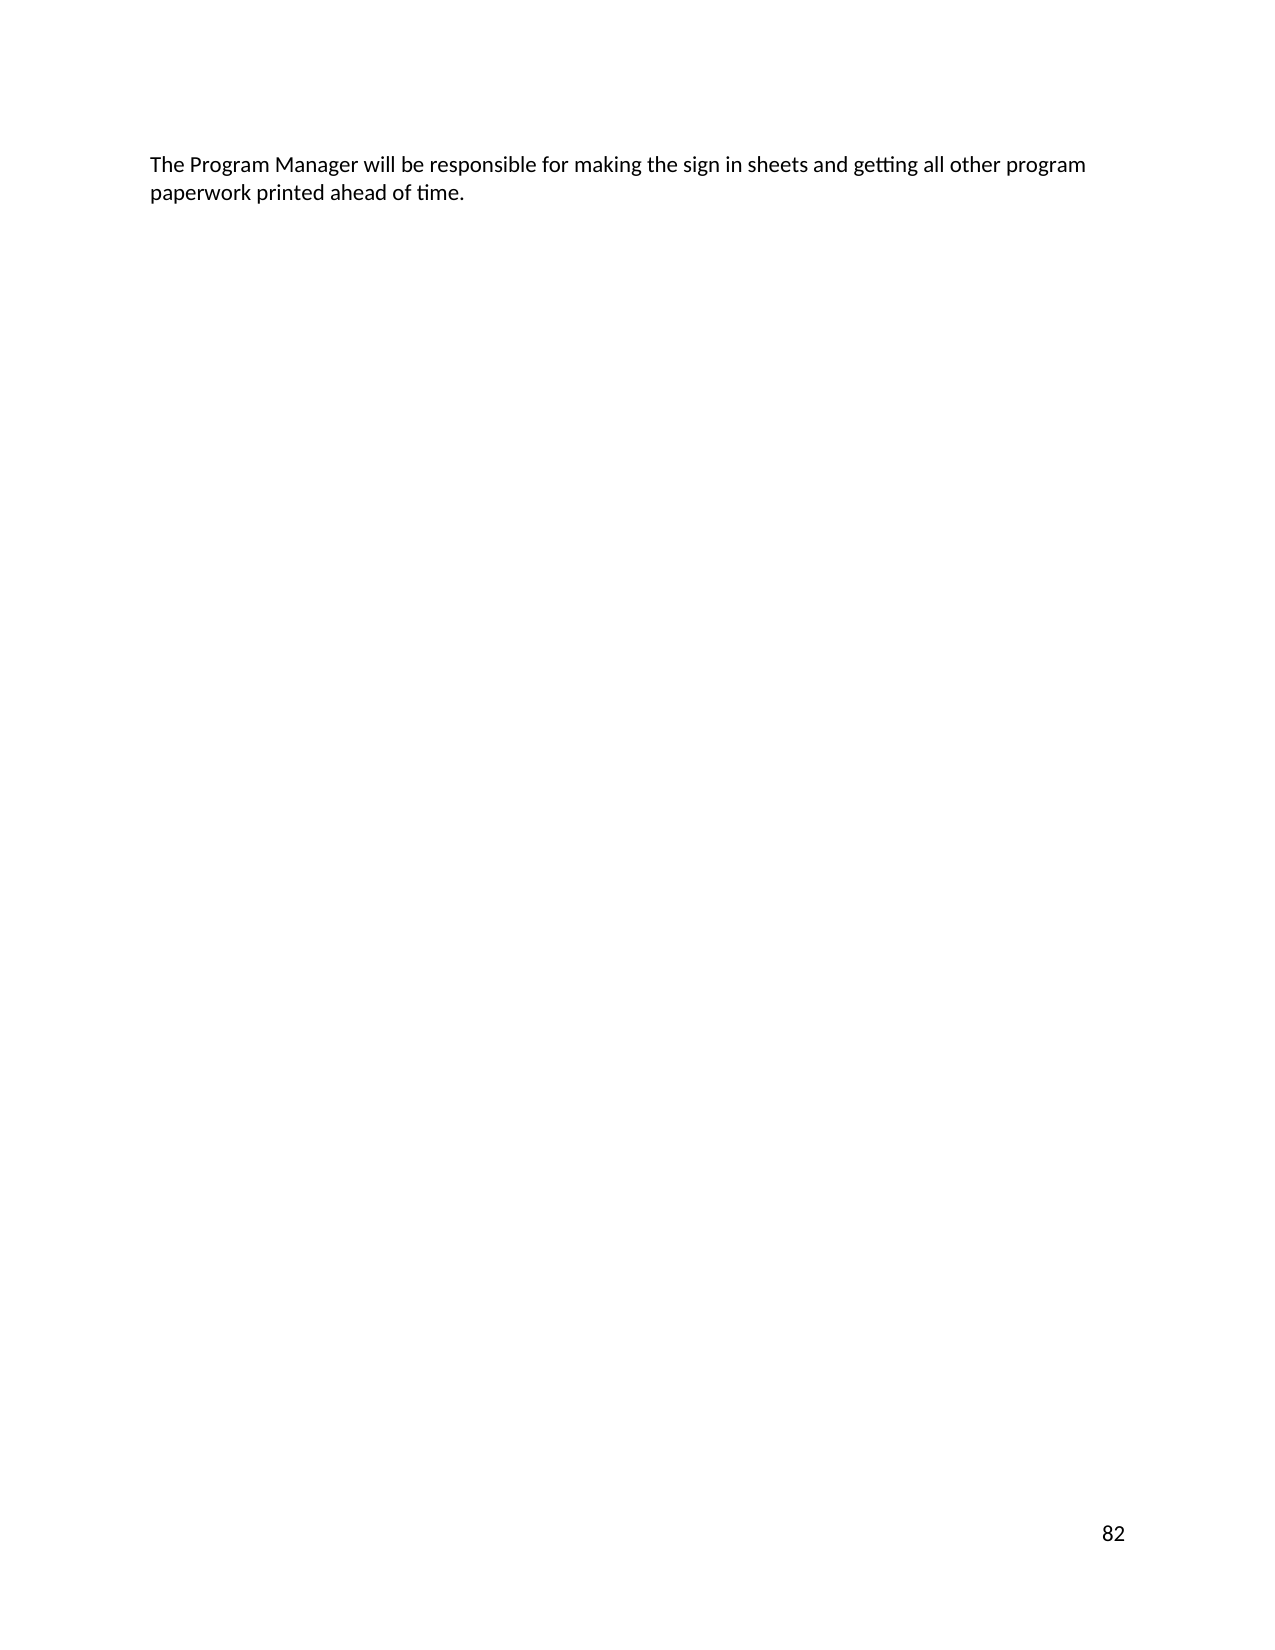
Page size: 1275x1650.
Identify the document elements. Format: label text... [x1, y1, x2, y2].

text The Program Manager will be responsible for making the sign in sheets and getting all other program paperwork printed ahead of time. [150, 150, 1125, 206]
